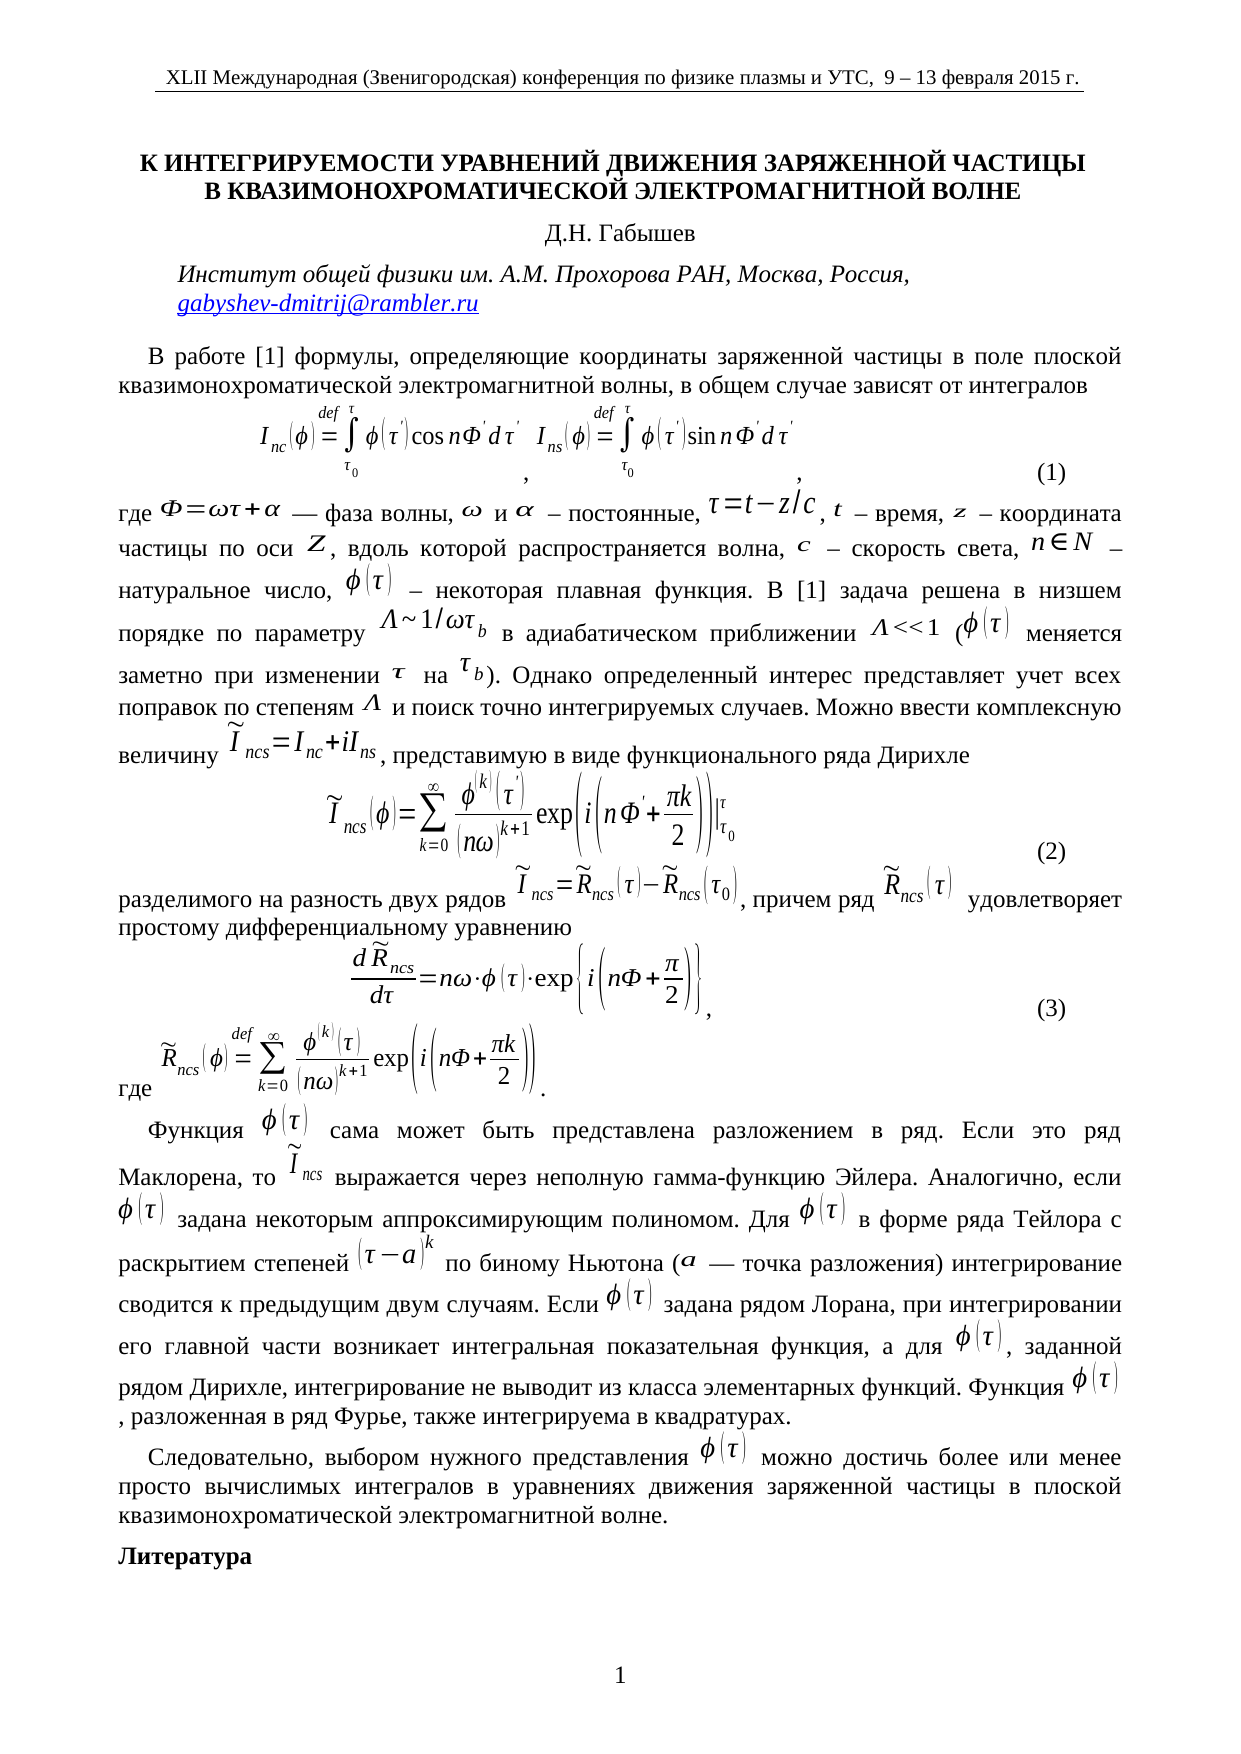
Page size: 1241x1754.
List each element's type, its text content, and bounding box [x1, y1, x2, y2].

title Литература [118, 1541, 1122, 1570]
text где . [118, 1022, 1122, 1102]
title К ИНТЕГРИРУЕМОСТИ УРАВНЕНИЙ ДВИЖЕНИЯ ЗАРЯЖЕННОЙ ЧАСТИЦЫ В КВАЗИМОНОХРОМАТИЧЕСКОЙ ЭЛЕКТРОМАГНИТНОЙ ВОЛНЕ [133, 148, 1093, 205]
text Функция сама может быть представлена разложением в ряд. Если это ряд Маклорена, то выражается через неполную гамма-функцию Эйлера. Аналогично, если задана некоторым аппроксимирующим полиномом. Для в форме ряда Тейлора с раскрытием степеней по биному Ньютона ( — точка разложения) интегрирование сводится к предыдущим двум случаям. Если задана рядом Лорана, при интегрировании его главной части возникает интегральная показательная функция, а для , заданной рядом Дирихле, интегрирование не выводит из класса элементарных функций. Функция , разложенная в ряд Фурье, также интегрируема в квадратурах. [118, 1102, 1122, 1430]
text разделимого на разность двух рядов , причем ряд удовлетворяет простому дифференциальному уравнению [118, 865, 1122, 941]
text где — фаза волны, и – постоянные, , – время, – координата частицы по оси , вдоль которой распространяется волна, – скорость света, – натуральное число, – некоторая плавная функция. В [1] задача решена в низшем порядке по параметру в адиабатическом приближении ( меняется заметно при изменении на ). Однако определенный интерес представляет учет всех поправок по степеням и поиск точно интегрируемых случаев. Можно ввести комплексную величину , представимую в виде функционального ряда Дирихле [118, 486, 1122, 769]
text , (3) [118, 941, 1122, 1022]
text Институт общей физики им. А.М. Прохорова РАН, Москва, Россия, gabyshev-dmitrij@rambler.ru [177, 259, 1122, 316]
text В работе [1] формулы, определяющие координаты заряженной частицы в поле плоской квазимонохроматической электромагнитной волны, в общем случае зависят от интегралов [118, 341, 1122, 399]
text , , (1) [118, 399, 1122, 486]
text Следовательно, выбором нужного представления можно достичь более или менее просто вычислимых интегралов в уравнениях движения заряженной частицы в плоской квазимонохроматической электромагнитной волне. [118, 1430, 1122, 1528]
text (2) [118, 769, 1122, 865]
text Д.Н. Габышев [159, 218, 1081, 246]
